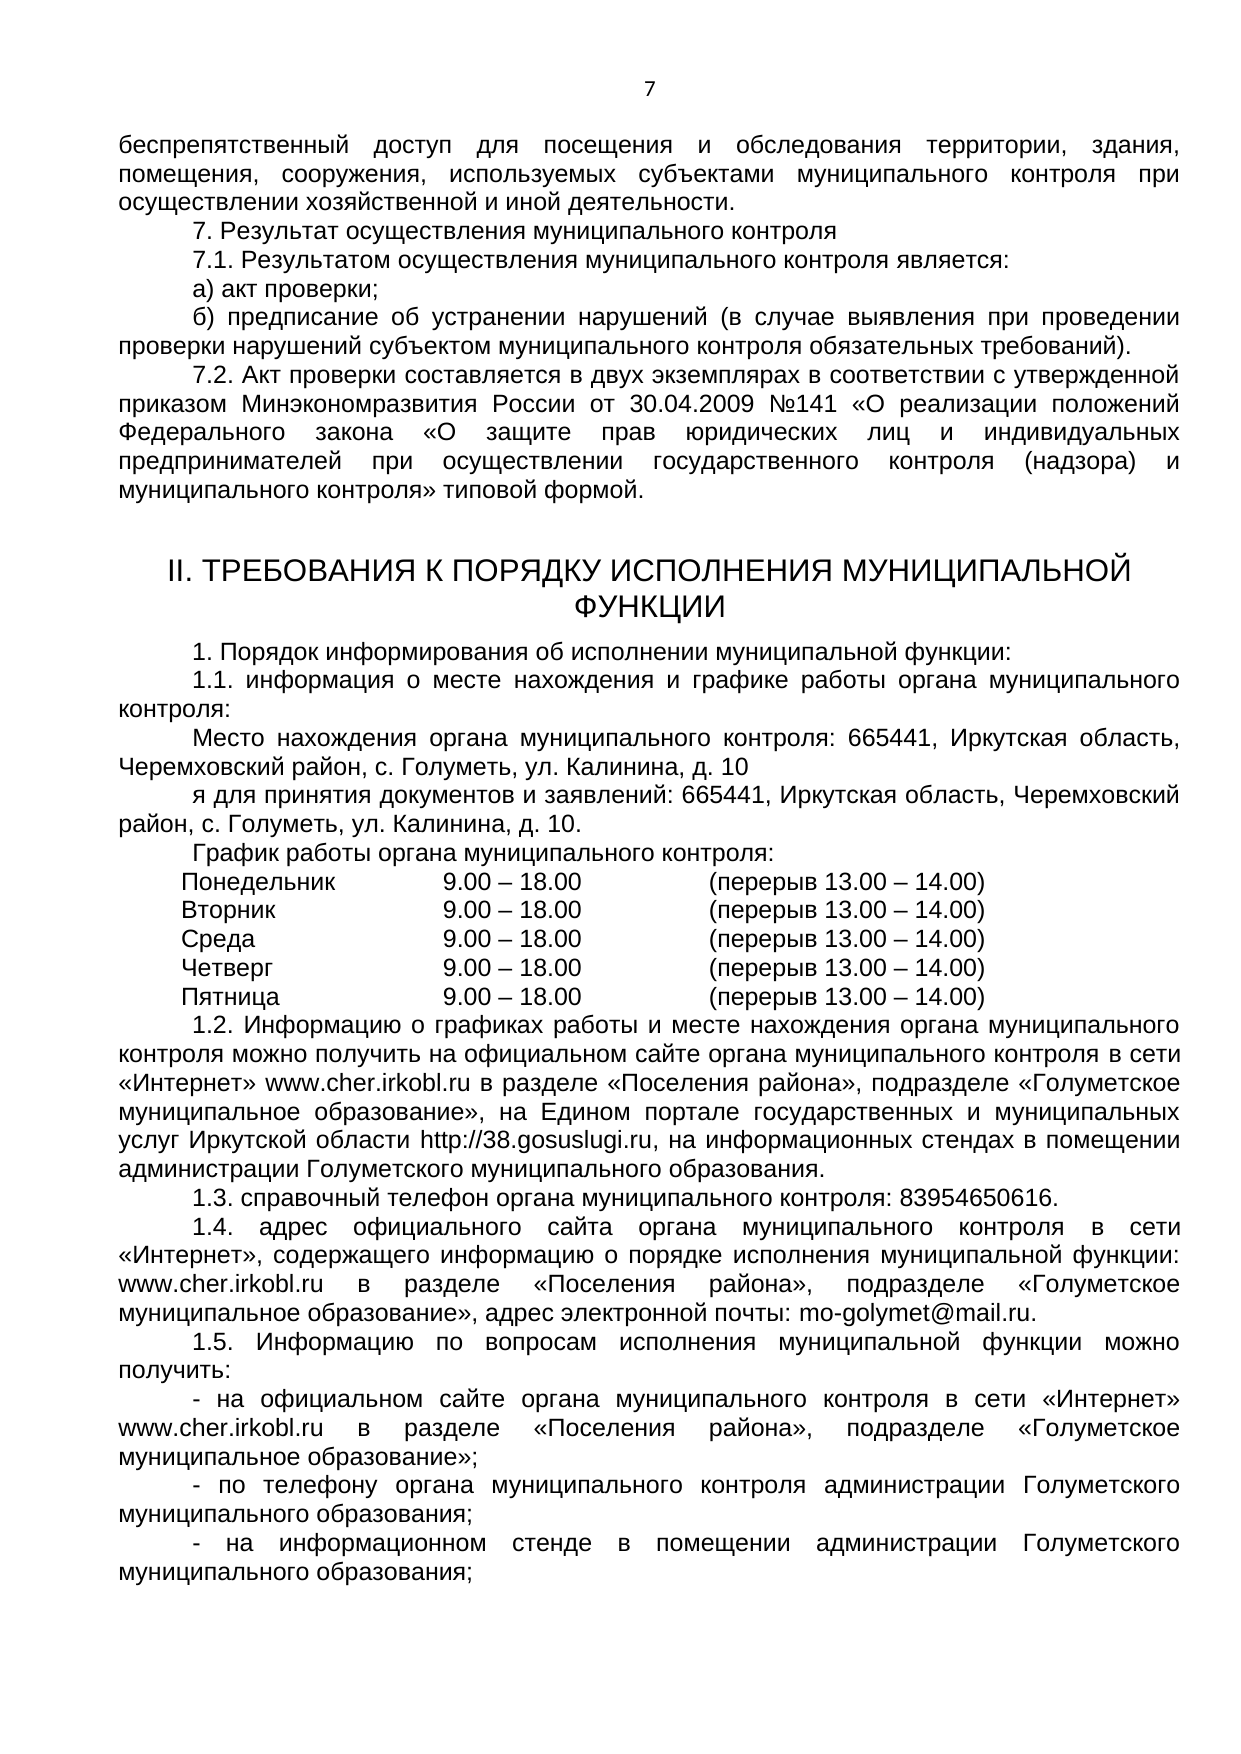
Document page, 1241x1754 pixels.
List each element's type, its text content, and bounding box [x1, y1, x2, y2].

text 7.2. Акт проверки составляется в двух экземплярах в соответствии с утвержденной приказом Минэкономразвития России от 30.04.2009 №141 «О реализации положений Федерального закона «О защите прав юридических лиц и индивидуальных предпринимателей при осуществлении государственного контроля (надзора) и муниципального контроля» типовой формой. [118, 360, 1181, 504]
text - на информационном стенде в помещении администрации Голуметского муниципального образования; [118, 1528, 1181, 1585]
table_cell (перерыв 13.00 – 14.00) [698, 895, 1167, 924]
table_cell Пятница [107, 981, 431, 1010]
text я для принятия документов и заявлений: 665441, Иркутская область, Черемховский район, с. Голуметь, ул. Калинина, д. 10. [118, 780, 1181, 838]
text 1.5. Информацию по вопросам исполнения муниципальной функции можно получить: [118, 1326, 1181, 1384]
table_cell (перерыв 13.00 – 14.00) [698, 953, 1167, 981]
text 1.3. справочный телефон органа муниципального контроля: 83954650616. [118, 1183, 1181, 1211]
table_cell 9.00 – 18.00 [431, 895, 697, 924]
table_cell Среда [107, 924, 431, 953]
text 1.4. адрес официального сайта органа муниципального контроля в сети «Интернет», содержащего информацию о порядке исполнения муниципальной функции: www.cher.irkobl.ru в разделе «Поселения района», подразделе «Голуметское муниципальное образование», адрес электронной почты: mo-golymet@mail.ru. [118, 1211, 1181, 1326]
text б) предписание об устранении нарушений (в случае выявления при проведении проверки нарушений субъектом муниципального контроля обязательных требований). [118, 302, 1181, 360]
table_header Понедельник [107, 866, 431, 895]
text а) акт проверки; [118, 274, 1181, 302]
table_cell 9.00 – 18.00 [431, 924, 697, 953]
table_header (перерыв 13.00 – 14.00) [698, 866, 1167, 895]
text II. ТРЕБОВАНИЯ К ПОРЯДКУ ИСПОЛНЕНИЯ МУНИЦИПАЛЬНОЙ ФУНКЦИИ [118, 552, 1181, 624]
text 7. Результат осуществления муниципального контроля [118, 216, 1181, 245]
text - по телефону органа муниципального контроля администрации Голуметского муниципального образования; [118, 1470, 1181, 1528]
table_cell (перерыв 13.00 – 14.00) [698, 924, 1167, 953]
table_header 9.00 – 18.00 [431, 866, 697, 895]
text 1. Порядок информирования об исполнении муниципальной функции: [118, 636, 1181, 665]
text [118, 130, 1181, 216]
table_cell Четверг [107, 953, 431, 981]
text 1.1. информация о месте нахождения и графике работы органа муниципального контроля: [118, 665, 1181, 723]
table_cell Вторник [107, 895, 431, 924]
table_cell (перерыв 13.00 – 14.00) [698, 981, 1167, 1010]
text 7.1. Результатом осуществления муниципального контроля является: [118, 245, 1181, 274]
table_cell 9.00 – 18.00 [431, 953, 697, 981]
text Место нахождения органа муниципального контроля: 665441, Иркутская область, Черемховский район, с. Голуметь, ул. Калинина, д. 10 [118, 723, 1181, 780]
text График работы органа муниципального контроля: [118, 838, 1181, 866]
text - на официальном сайте органа муниципального контроля в сети «Интернет» www.cher.irkobl.ru в разделе «Поселения района», подразделе «Голуметское муниципальное образование»; [118, 1384, 1181, 1470]
table_cell 9.00 – 18.00 [431, 981, 697, 1010]
text 1.2. Информацию о графиках работы и месте нахождения органа муниципального контроля можно получить на официальном сайте органа муниципального контроля в сети «Интернет» www.cher.irkobl.ru в разделе «Поселения района», подразделе «Голуметское муниципальное образование», на Едином портале государственных и муниципальных услуг Иркутской области http://38.gosuslugi.ru, на информационных стендах в помещении администрации Голуметского муниципального образования. [118, 1010, 1181, 1183]
